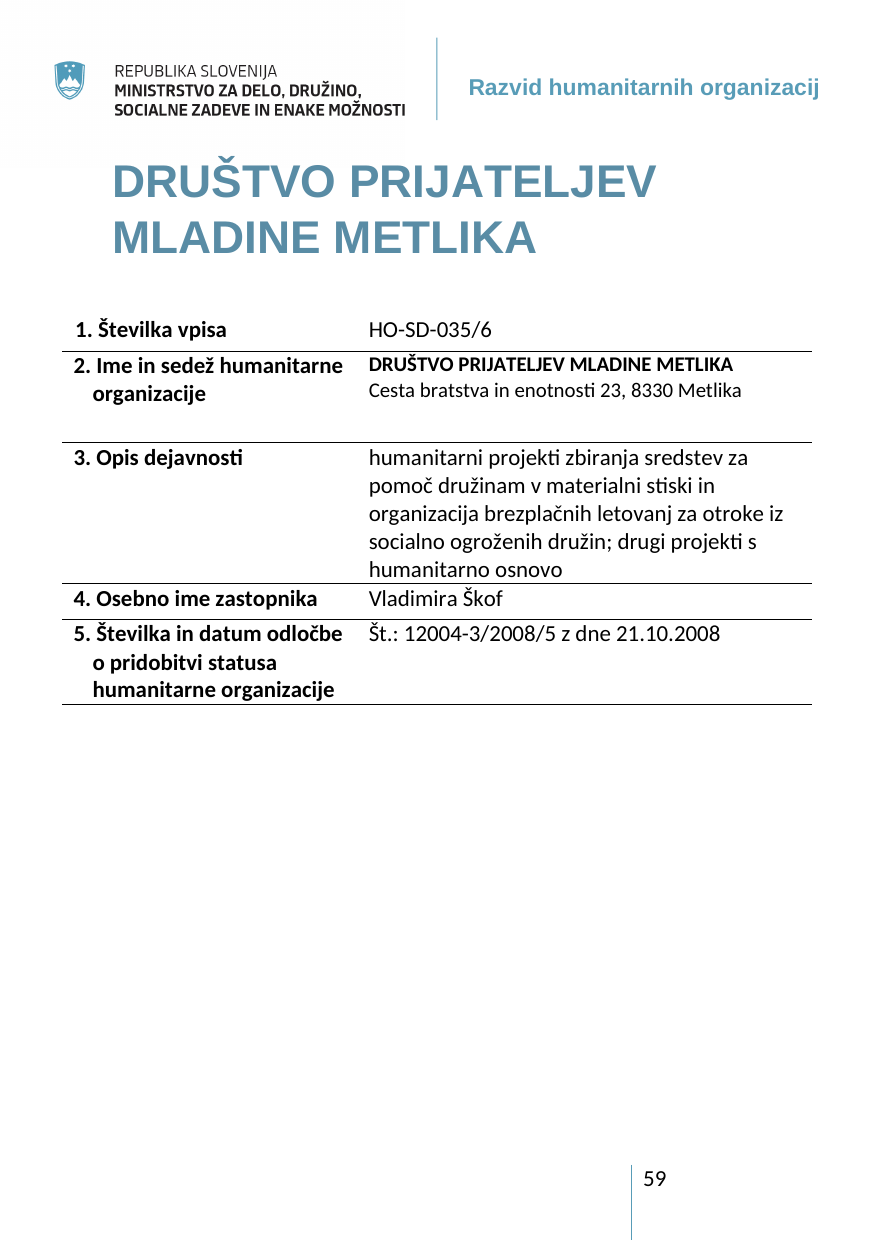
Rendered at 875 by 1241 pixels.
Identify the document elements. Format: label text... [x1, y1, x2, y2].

table_cell 4. Osebno ime zastopnika [62, 584, 357, 618]
picture [0, 0, 406, 168]
table_cell humanitarni projekti zbiranja sredstev za pomoč družinam v materialni stiski in organizacija brezplačnih letovanj za otroke iz socialno ogroženih družin; drugi projekti s humanitarno osnovo [357, 443, 812, 583]
table_cell Št.: 12004-3/2008/5 z dne 21.10.2008 [357, 620, 812, 704]
table_header HO-SD-035/6 [357, 315, 812, 351]
table_cell 5. Številka in datum odločbe o pridobitvi statusa humanitarne organizacije [62, 620, 357, 704]
subtitle DRUŠTVO PRIJATELJEV MLADINE METLIKA [112, 154, 762, 264]
table_cell Vladimira Škof [357, 584, 812, 618]
table_cell DRUŠTVO PRIJATELJEV MLADINE METLIKA Cesta bratstva in enotnosti 23, 8330 Metlika [357, 352, 812, 442]
table_header 1. Številka vpisa [62, 315, 357, 351]
table_cell 2. Ime in sedež humanitarne organizacije [62, 352, 357, 442]
table_cell 3. Opis dejavnosti [62, 443, 357, 583]
